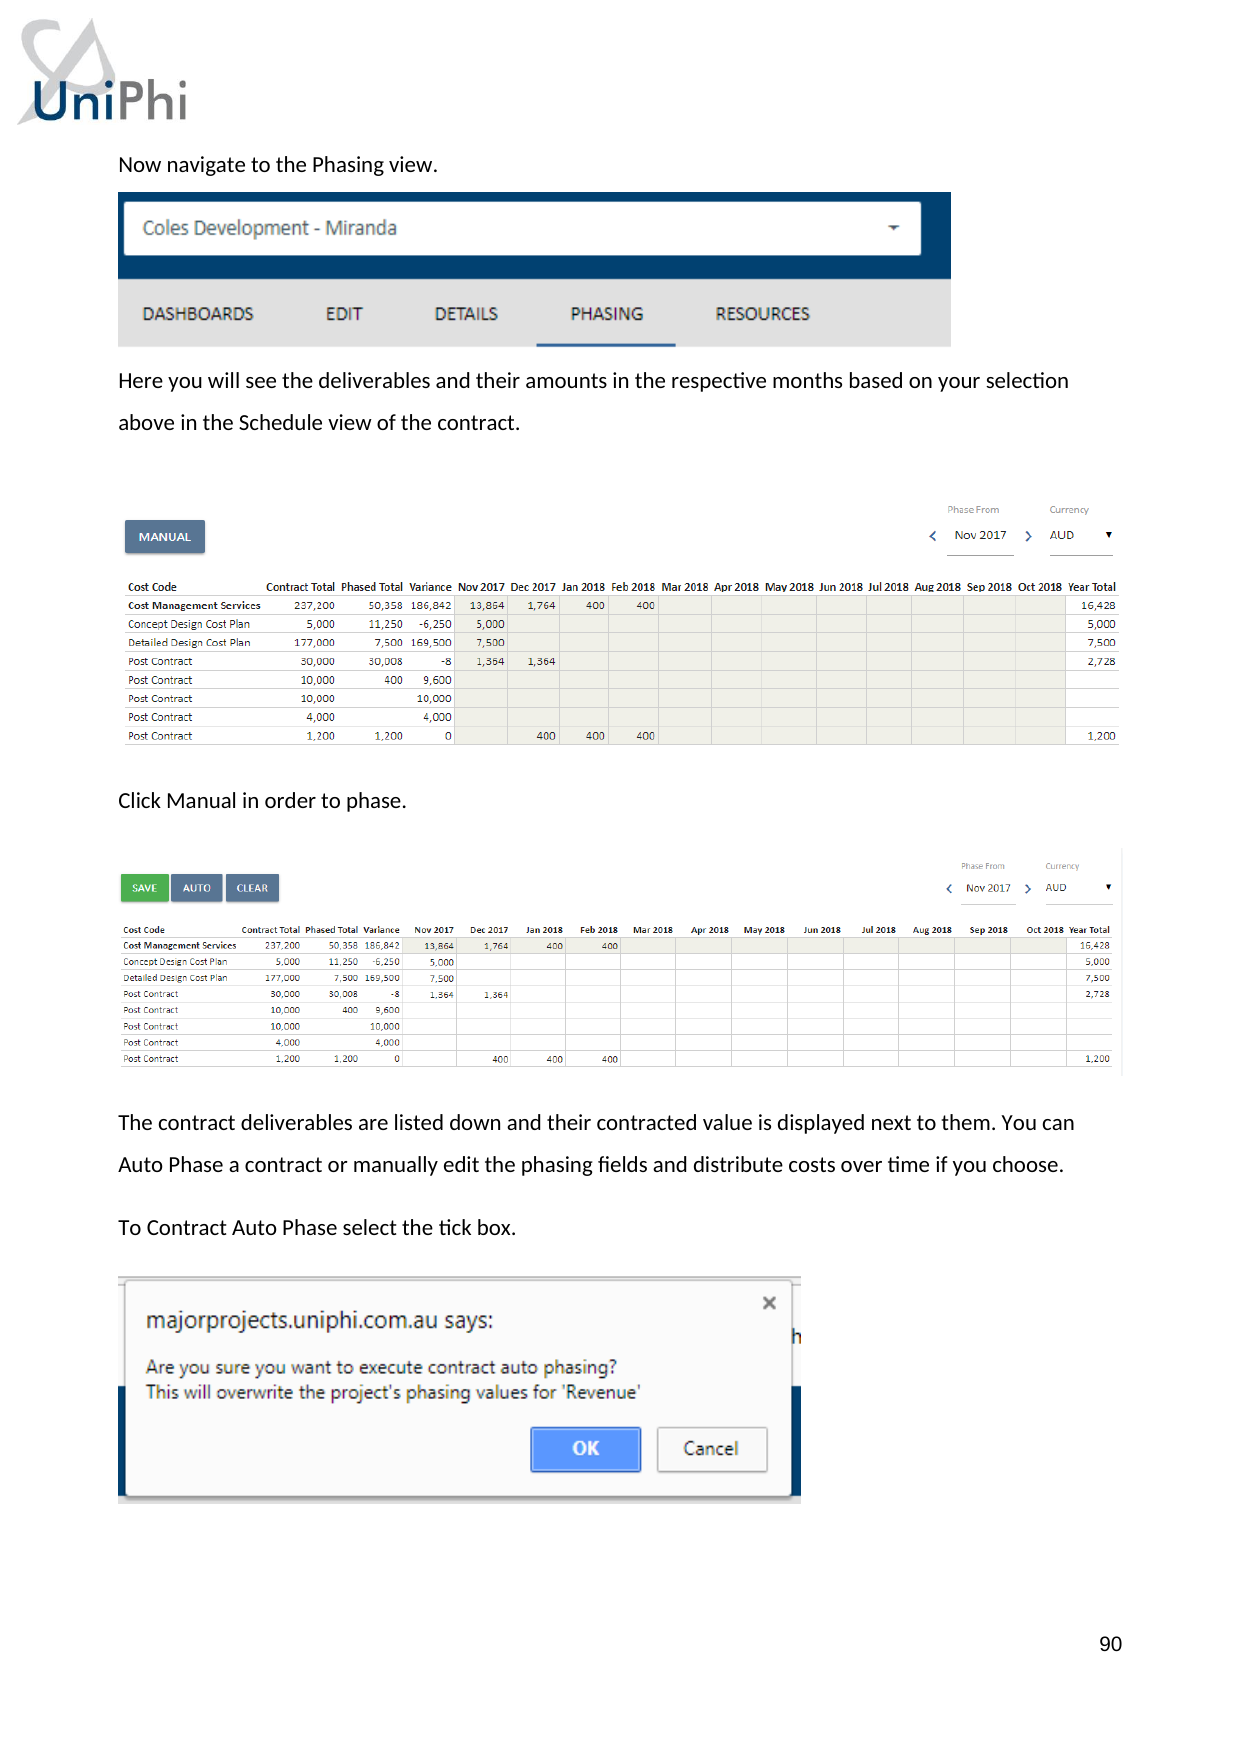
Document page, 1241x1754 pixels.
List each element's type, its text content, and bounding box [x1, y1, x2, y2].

picture [118, 848, 1123, 1076]
text Here you will see the deliverables and their amounts in the respective months based on your selection above in the Schedule view of the contract. [118, 366, 1122, 472]
picture [17, 18, 186, 125]
text Now navigate to the Phasing view. [118, 150, 1122, 178]
picture [118, 1275, 801, 1504]
picture [118, 484, 1123, 753]
text To Contract Auto Phase select the tick box. [118, 1213, 1122, 1241]
picture [118, 192, 951, 355]
text Click Manual in order to phase. [118, 786, 1122, 814]
text The contract deliverables are listed down and their contracted value is displayed next to them. You can Auto Phase a contract or manually edit the phasing fields and distribute costs over time if you choose. [118, 1108, 1122, 1178]
